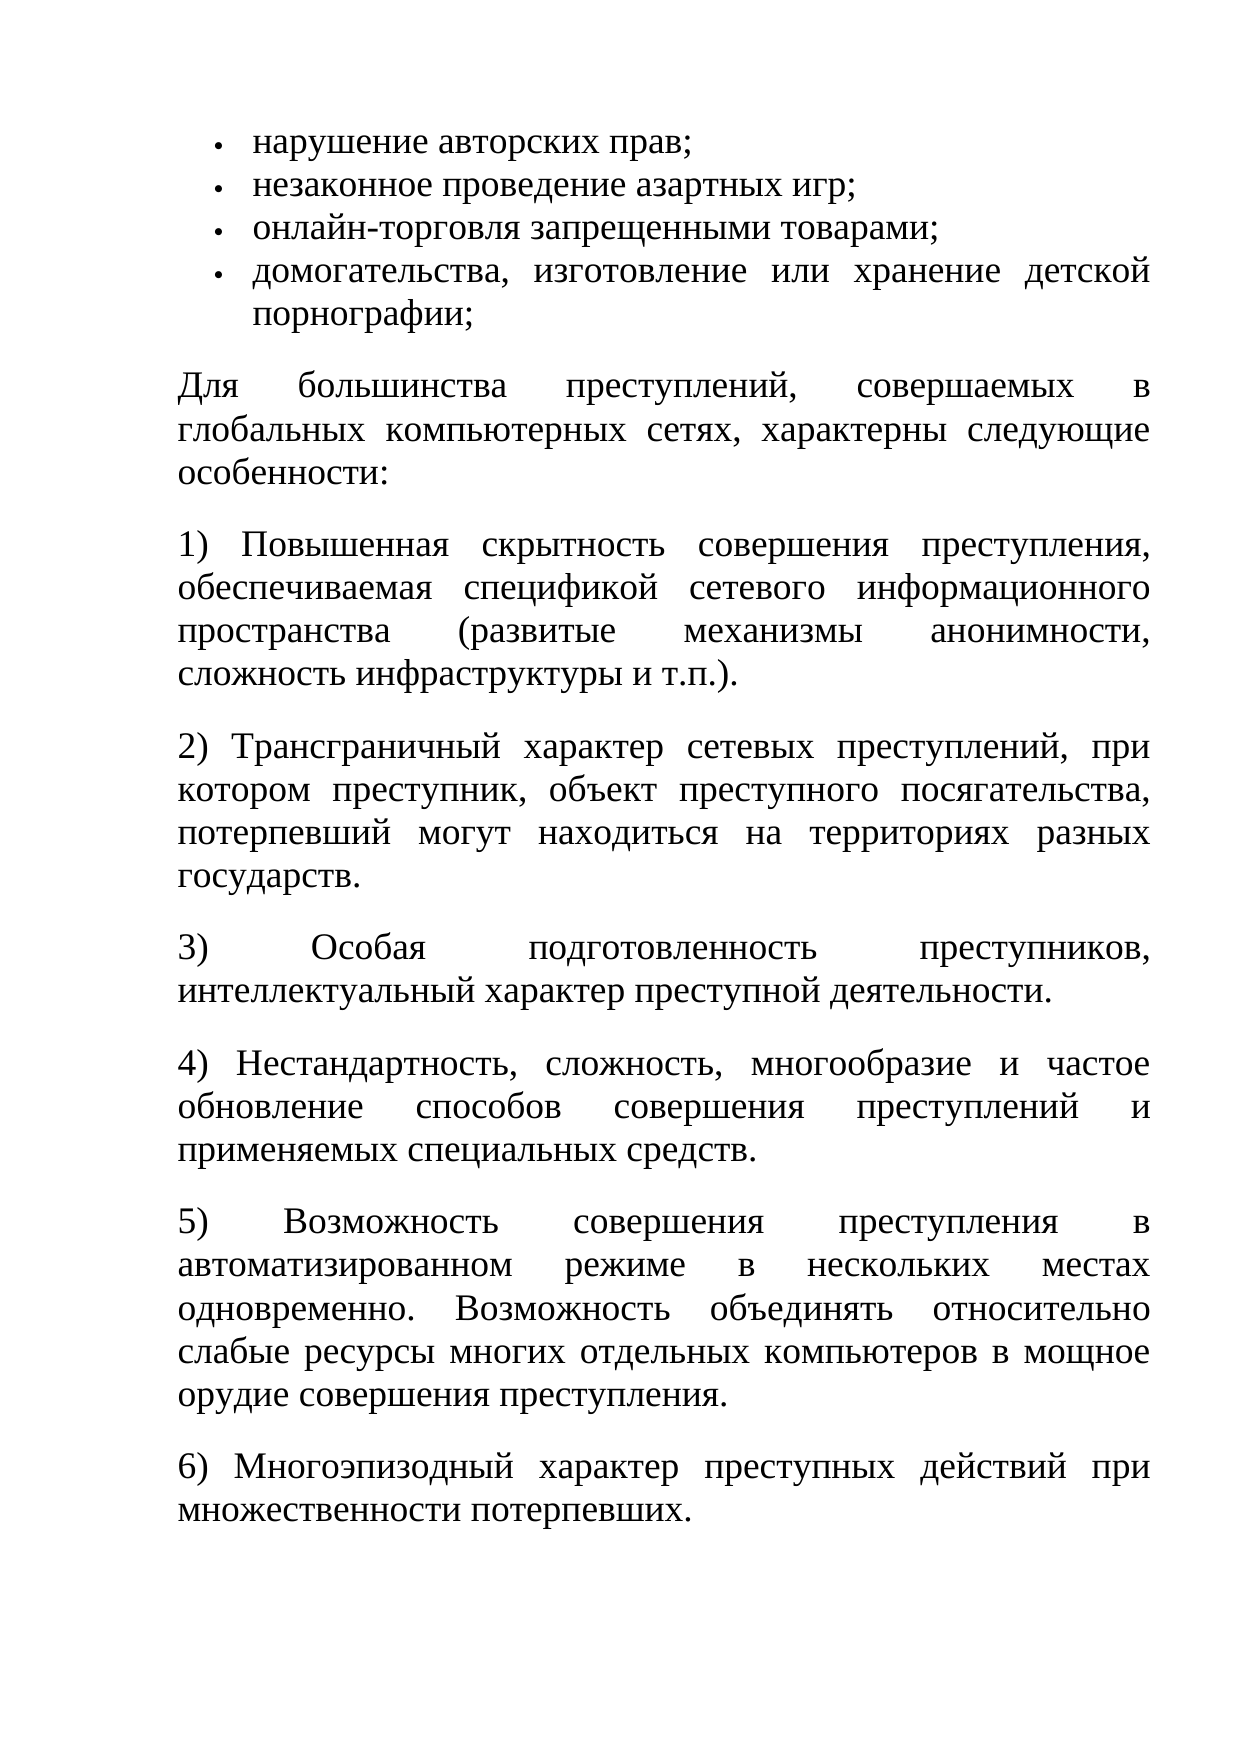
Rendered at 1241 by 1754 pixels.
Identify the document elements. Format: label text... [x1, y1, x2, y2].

text 4) Нестандартность, сложность, многообразие и частое обновление способов совершения преступлений и применяемых специальных средств. [177, 1040, 1152, 1169]
text Для большинства преступлений, совершаемых в глобальных компьютерных сетях, характерны следующие особенности: [177, 363, 1152, 492]
text 1) Повышенная скрытность совершения преступления, обеспечиваемая спецификой сетевого информационного пространства (развитые механизмы анонимности, сложность инфраструктуры и т.п.). [177, 521, 1152, 694]
text 6) Многоэпизодный характер преступных действий при множественности потерпевших. [177, 1443, 1152, 1530]
text 5) Возможность совершения преступления в автоматизированном режиме в нескольких местах одновременно. Возможность объединять относительно слабые ресурсы многих отдельных компьютеров в мощное орудие совершения преступления. [177, 1199, 1152, 1414]
list нарушение авторских прав; [215, 118, 1152, 161]
list онлайн-торговля запрещенными товарами; [215, 204, 1152, 247]
list домогательства, изготовление или хранение детской порнографии; [215, 247, 1152, 334]
text 2) Трансграничный характер сетевых преступлений, при котором преступник, объект преступного посягательства, потерпевший могут находиться на территориях разных государств. [177, 723, 1152, 896]
list незаконное проведение азартных игр; [215, 161, 1152, 204]
text 3) Особая подготовленность преступников, интеллектуальный характер преступной деятельности. [177, 925, 1152, 1011]
